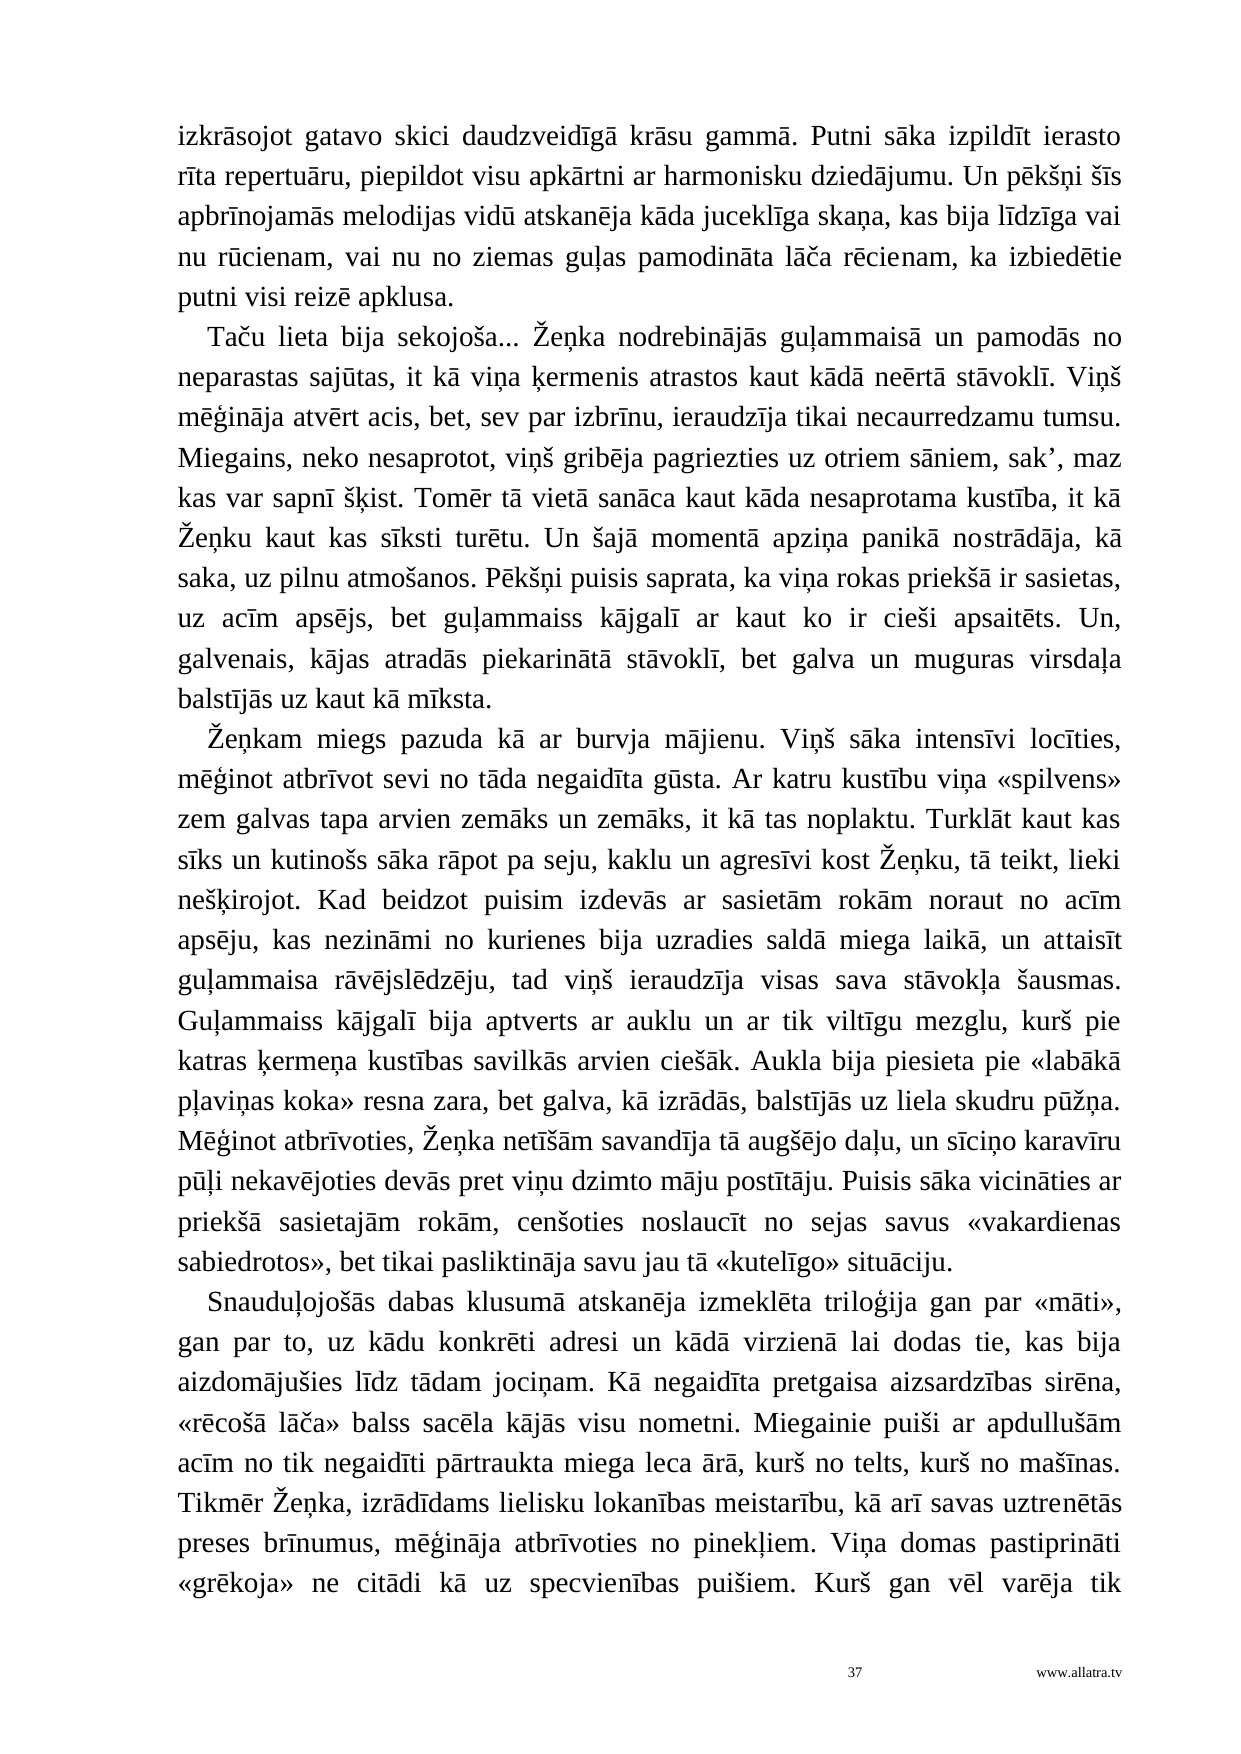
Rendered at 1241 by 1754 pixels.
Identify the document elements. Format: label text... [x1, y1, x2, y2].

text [177, 118, 1122, 312]
text Žeņkam miegs pazuda kā ar burvja mājienu. Viņš sāka intensīvi locīties, mēģinot atbrīvot sevi no tāda negaidīta gūsta. Ar katru kustību viņa «spilvens» zem galvas tapa arvien zemāks un zemāks, it kā tas noplaktu. Turklāt kaut kas sīks un kutinošs sāka rāpot pa seju, kaklu un agresīvi kost Žeņku, tā teikt, lieki nešķirojot. Kad beidzot puisim izdevās ar sasietām rokām noraut no acīm apsēju, kas nezināmi no kurienes bija uzradies saldā miega laikā, un attaisīt guļammaisa rāvējslēdzēju, tad viņš ieraudzīja visas sava stāvokļa šausmas. Guļammaiss kājgalī bija aptverts ar auklu un ar tik viltīgu mezglu, kurš pie katras ķermeņa kustības savilkās arvien ciešāk. Aukla bija piesieta pie «labākā pļaviņas koka» resna zara, bet galva, kā izrādās, balstījās uz liela skudru pūžņa. Mēģinot atbrīvoties, Žeņka netīšām savandīja tā augšējo daļu, un sīciņo karavīru pūļi nekavējoties devās pret viņu dzimto māju postītāju. Puisis sāka vicināties ar priekšā sasietajām rokām, cenšoties noslaucīt no sejas savus «vakardienas sabiedrotos», bet tikai pasliktināja savu jau tā «kutelīgo» situāciju. [177, 721, 1122, 1277]
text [177, 1284, 1122, 1599]
text Taču lieta bija sekojoša... Žeņka nodrebinājās guļammaisā un pamodās no neparastas sajūtas, it kā viņa ķermenis atrastos kaut kādā neērtā stāvoklī. Viņš mēģināja atvērt acis, bet, sev par izbrīnu, ieraudzīja tikai necaurredzamu tumsu. Miegains, neko nesaprotot, viņš gribēja pagriezties uz otriem sāniem, sak’, maz kas var sapnī šķist. Tomēr tā vietā sanāca kaut kāda nesaprotama kustība, it kā Žeņku kaut kas sīksti turētu. Un šajā momentā apziņa panikā nostrādāja, kā saka, uz pilnu atmošanos. Pēkšņi puisis saprata, ka viņa rokas priekšā ir sasietas, uz acīm apsējs, bet guļammaiss kājgalī ar kaut ko ir cieši apsaitēts. Un, galvenais, kājas atradās piekarinātā stāvoklī, bet galva un muguras virsdaļa balstījās uz kaut kā mīksta. [177, 319, 1122, 714]
